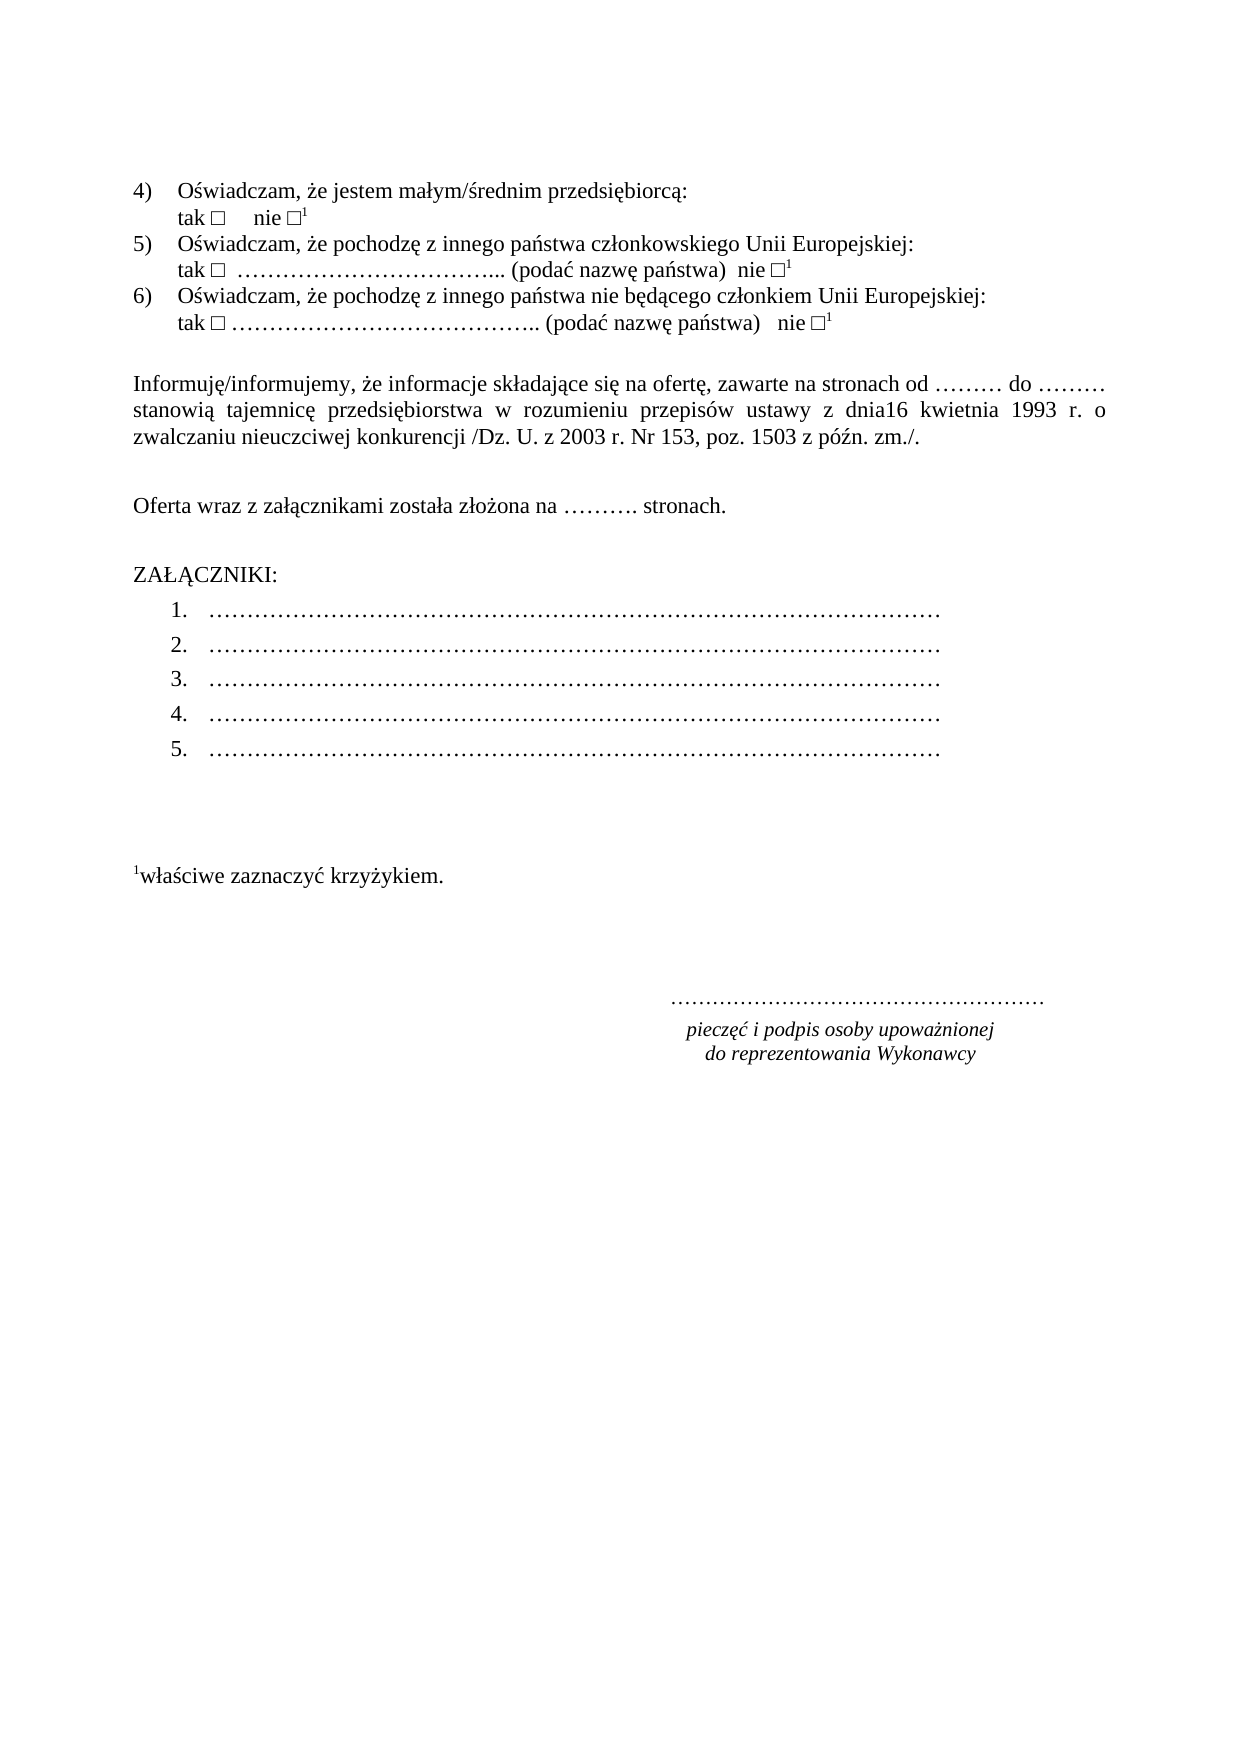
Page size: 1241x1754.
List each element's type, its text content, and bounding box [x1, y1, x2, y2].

list tak □ nie □1 [177, 203, 1107, 230]
list tak □ ………………………………….. (podać nazwę państwa) nie □1 [177, 309, 1107, 335]
text pieczęć i podpis osoby upoważnionej [575, 1017, 1107, 1041]
list Oświadczam, że pochodzę z innego państwa członkowskiego Unii Europejskiej: [133, 230, 1107, 256]
text ……………………………………………… [649, 985, 1107, 1009]
list Oświadczam, że pochodzę z innego państwa nie będącego członkiem Unii Europejskiej: [133, 283, 1107, 309]
list …………………………………………………………………………………… [170, 735, 1107, 761]
list …………………………………………………………………………………… [170, 666, 1107, 692]
list …………………………………………………………………………………… [170, 631, 1107, 657]
list …………………………………………………………………………………… [170, 700, 1107, 727]
text Informuję/informujemy, że informacje składające się na ofertę, zawarte na stronach od ……… do ……… stanowią tajemnicę przedsiębiorstwa w rozumieniu przepisów ustawy z dnia16 kwietnia 1993 r. o zwalczaniu nieuczciwej konkurencji /Dz. U. z 2003 r. Nr 153, poz. 1503 z późn. zm./. [133, 370, 1107, 449]
list …………………………………………………………………………………… [170, 596, 1107, 622]
list tak □ ……………………………... (podać nazwę państwa) nie □1 [177, 256, 1107, 283]
text ZAŁĄCZNIKI: [133, 561, 1107, 588]
text Oferta wraz z załącznikami została złożona na ………. stronach. [133, 492, 1107, 518]
text do reprezentowania Wykonawcy [575, 1041, 1107, 1065]
list Oświadczam, że jestem małym/średnim przedsiębiorcą: [133, 177, 1107, 203]
list 1właściwe zaznaczyć krzyżykiem. [133, 862, 1137, 888]
